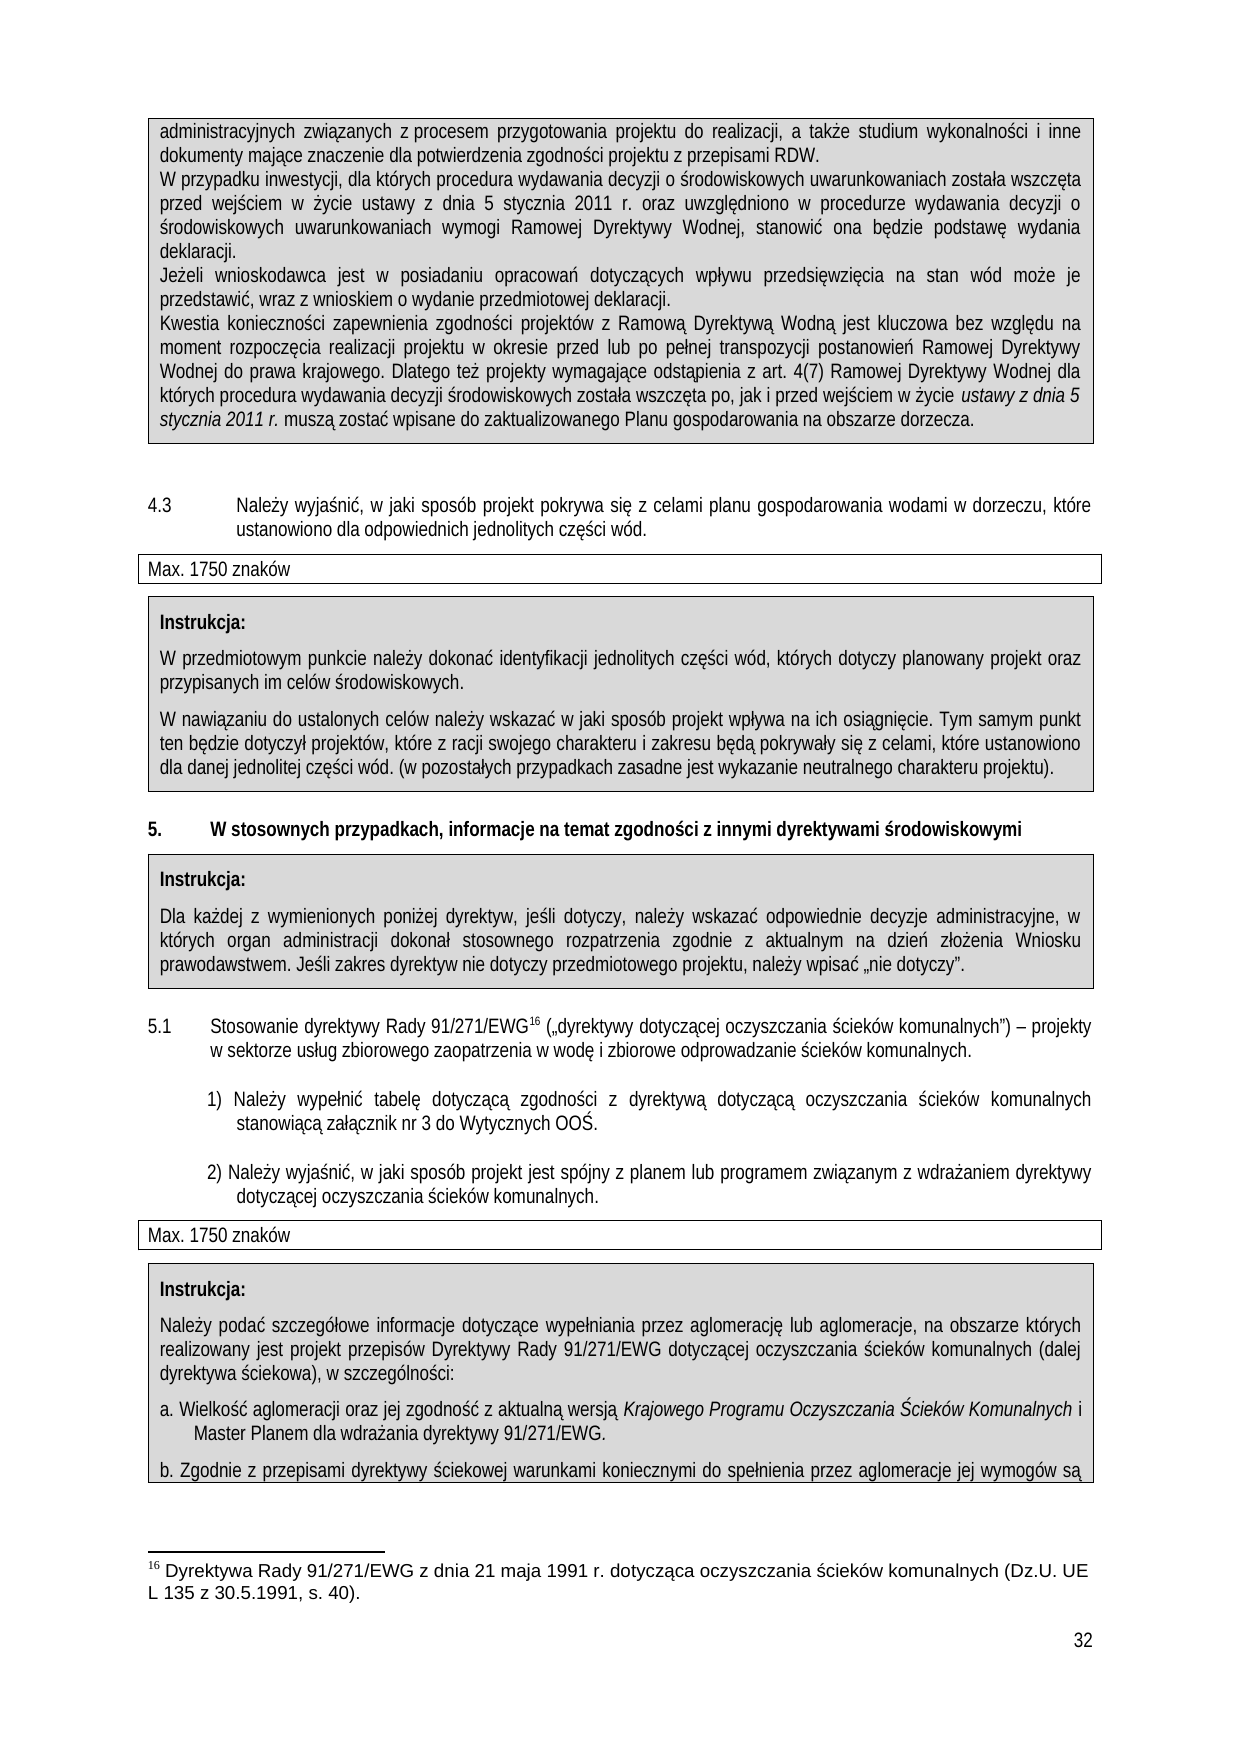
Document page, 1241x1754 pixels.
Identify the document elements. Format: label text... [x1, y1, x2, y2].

text 2) Należy wyjaśnić, w jaki sposób projekt jest spójny z planem lub programem związanym z wdrażaniem dyrektywy dotyczącej oczyszczania ścieków komunalnych. [207, 1160, 1093, 1208]
text 5.1 Stosowanie dyrektywy Rady 91/271/EWG („dyrektywy dotyczącej oczyszczania ścieków komunalnych”) – projekty w sektorze usług zbiorowego zaopatrzenia w wodę i zbiorowe odprowadzanie ścieków komunalnych. [148, 1014, 1093, 1062]
table_header Instrukcja: Dla każdej z wymienionych poniżej dyrektyw, jeśli dotyczy, należy wskazać odpowiednie decyzje administracyjne, w których organ administracji dokonał stosownego rozpatrzenia zgodnie z aktualnym na dzień złożenia Wniosku prawodawstwem. Jeśli zakres dyrektyw nie dotyczy przedmiotowego projektu, należy wpisać „nie dotyczy”. [149, 855, 1093, 988]
text Max. 1750 znaków [139, 1221, 1101, 1249]
table_header Instrukcja: W przedmiotowym punkcie należy dokonać identyfikacji jednolitych części wód, których dotyczy planowany projekt oraz przypisanych im celów środowiskowych. W nawiązaniu do ustalonych celów należy wskazać w jaki sposób projekt wpływa na ich osiągnięcie. Tym samym punkt ten będzie dotyczył projektów, które z racji swojego charakteru i zakresu będą pokrywały się z celami, które ustanowiono dla danej jednolitej części wód. (w pozostałych przypadkach zasadne jest wykazanie neutralnego charakteru projektu). [149, 597, 1093, 791]
text 1) Należy wypełnić tabelę dotyczącą zgodności z dyrektywą dotyczącą oczyszczania ścieków komunalnych stanowiącą załącznik nr 3 do Wytycznych OOŚ. [207, 1087, 1093, 1135]
text Max. 1750 znaków [139, 555, 1101, 583]
text 4.3 Należy wyjaśnić, w jaki sposób projekt pokrywa się z celami planu gospodarowania wodami w dorzeczu, które ustanowiono dla odpowiednich jednolitych części wód. [148, 493, 1093, 541]
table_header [149, 119, 1093, 443]
text 5. W stosownych przypadkach, informacje na temat zgodności z innymi dyrektywami środowiskowymi [148, 817, 1093, 841]
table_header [149, 1264, 1093, 1482]
